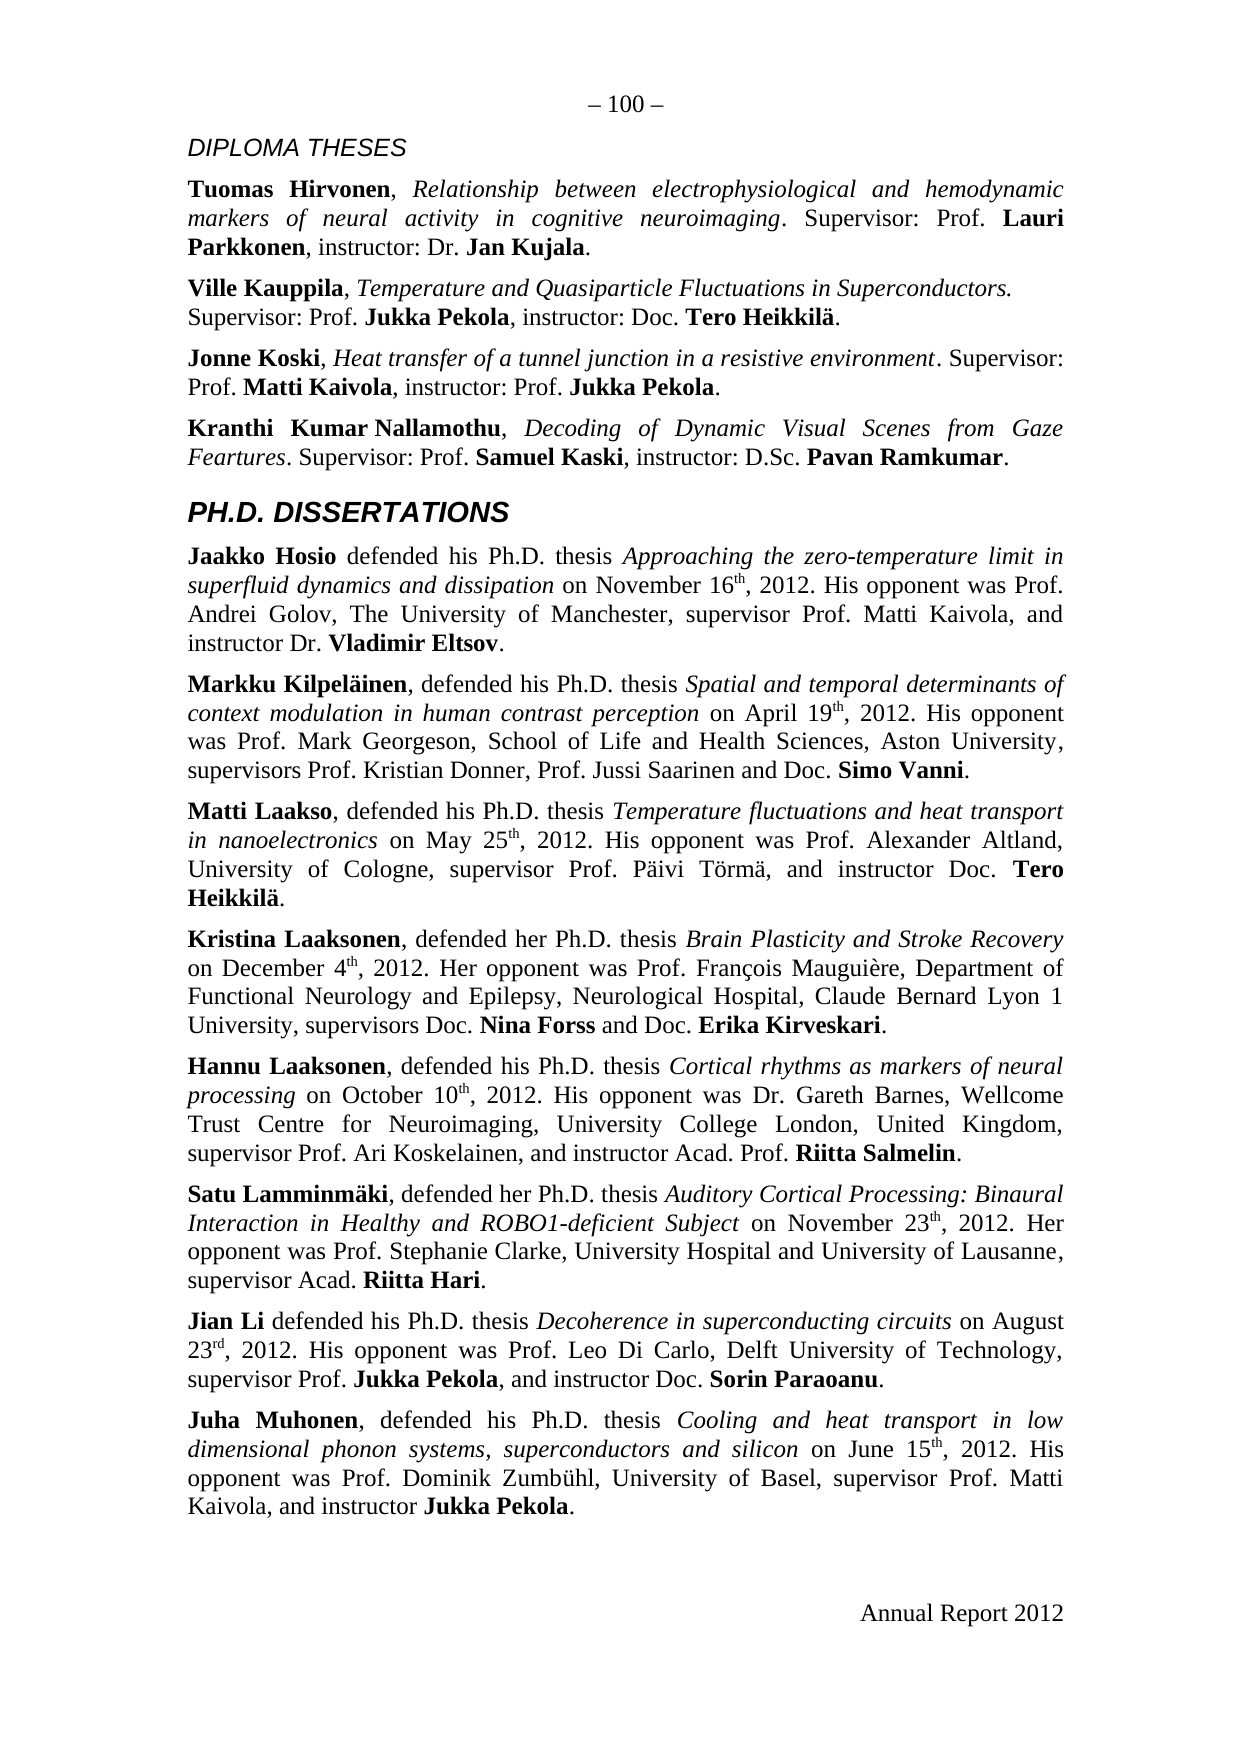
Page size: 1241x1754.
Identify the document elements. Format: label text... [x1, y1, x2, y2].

text Kristina Laaksonen, defended her Ph.D. thesis Brain Plasticity and Stroke Recovery on December 4th, 2012. Her opponent was Prof. Franҫois Mauguiѐre, Department of Functional Neurology and Epilepsy, Neurological Hospital, Claude Bernard Lyon 1 University, supervisors Doc. Nina Forss and Doc. Erika Kirveskari. [187, 924, 1064, 1039]
text Satu Lamminmäki, defended her Ph.D. thesis Auditory Cortical Processing: Binaural Interaction in Healthy and ROBO1-deficient Subject on November 23th, 2012. Her opponent was Prof. Stephanie Clarke, University Hospital and University of Lausanne, supervisor Acad. Riitta Hari. [187, 1179, 1064, 1294]
text Markku Kilpeläinen, defended his Ph.D. thesis Spatial and temporal determinants of context modulation in human contrast perception on April 19th, 2012. His opponent was Prof. Mark Georgeson, School of Life and Health Sciences, Aston University, supervisors Prof. Kristian Donner, Prof. Jussi Saarinen and Doc. Simo Vanni. [187, 669, 1064, 784]
text Kranthi Kumar Nallamothu, Decoding of Dynamic Visual Scenes from Gaze Feartures. Supervisor: Prof. Samuel Kaski, instructor: D.Sc. Pavan Ramkumar. [187, 413, 1064, 470]
text Tuomas Hirvonen, Relationship between electrophysiological and hemodynamic markers of neural activity in cognitive neuroimaging. Supervisor: Prof. Lauri Parkkonen, instructor: Dr. Jan Kujala. [187, 174, 1064, 260]
text Jian Li defended his Ph.D. thesis Decoherence in superconducting circuits on August 23rd, 2012. His opponent was Prof. Leo Di Carlo, Delft University of Technology, supervisor Prof. Jukka Pekola, and instructor Doc. Sorin Paraoanu. [187, 1306, 1064, 1393]
text Jaakko Hosio defended his Ph.D. thesis Approaching the zero-temperature limit in superfluid dynamics and dissipation on November 16th, 2012. His opponent was Prof. Andrei Golov, The University of Manchester, supervisor Prof. Matti Kaivola, and instructor Dr. Vladimir Eltsov. [187, 541, 1064, 656]
text Jonne Koski, Heat transfer of a tunnel junction in a resistive environment. Supervisor: Prof. Matti Kaivola, instructor: Prof. Jukka Pekola. [187, 343, 1064, 400]
text Hannu Laaksonen, defended his Ph.D. thesis Cortical rhythms as markers of neural processing on October 10th, 2012. His opponent was Dr. Gareth Barnes, Wellcome Trust Centre for Neuroimaging, University College London, United Kingdom, supervisor Prof. Ari Koskelainen, and instructor Acad. Prof. Riitta Salmelin. [187, 1051, 1064, 1166]
text Matti Laakso, defended his Ph.D. thesis Temperature fluctuations and heat transport in nanoelectronics on May 25th, 2012. His opponent was Prof. Alexander Altland, University of Cologne, supervisor Prof. Päivi Törmä, and instructor Doc. Tero Heikkilä. [187, 796, 1064, 911]
subtitle PH.D. DISSERTATIONS [187, 495, 1064, 529]
text Juha Muhonen, defended his Ph.D. thesis Cooling and heat transport in low dimensional phonon systems, superconductors and silicon on June 15th, 2012. His opponent was Prof. Dominik Zumbühl, University of Basel, supervisor Prof. Matti Kaivola, and instructor Jukka Pekola. [187, 1405, 1064, 1520]
text Ville Kauppila, Temperature and Quasiparticle Fluctuations in Superconductors. Supervisor: Prof. Jukka Pekola, instructor: Doc. Tero Heikkilä. [187, 273, 1064, 330]
subtitle DIPLOMA THESES [187, 133, 1064, 162]
